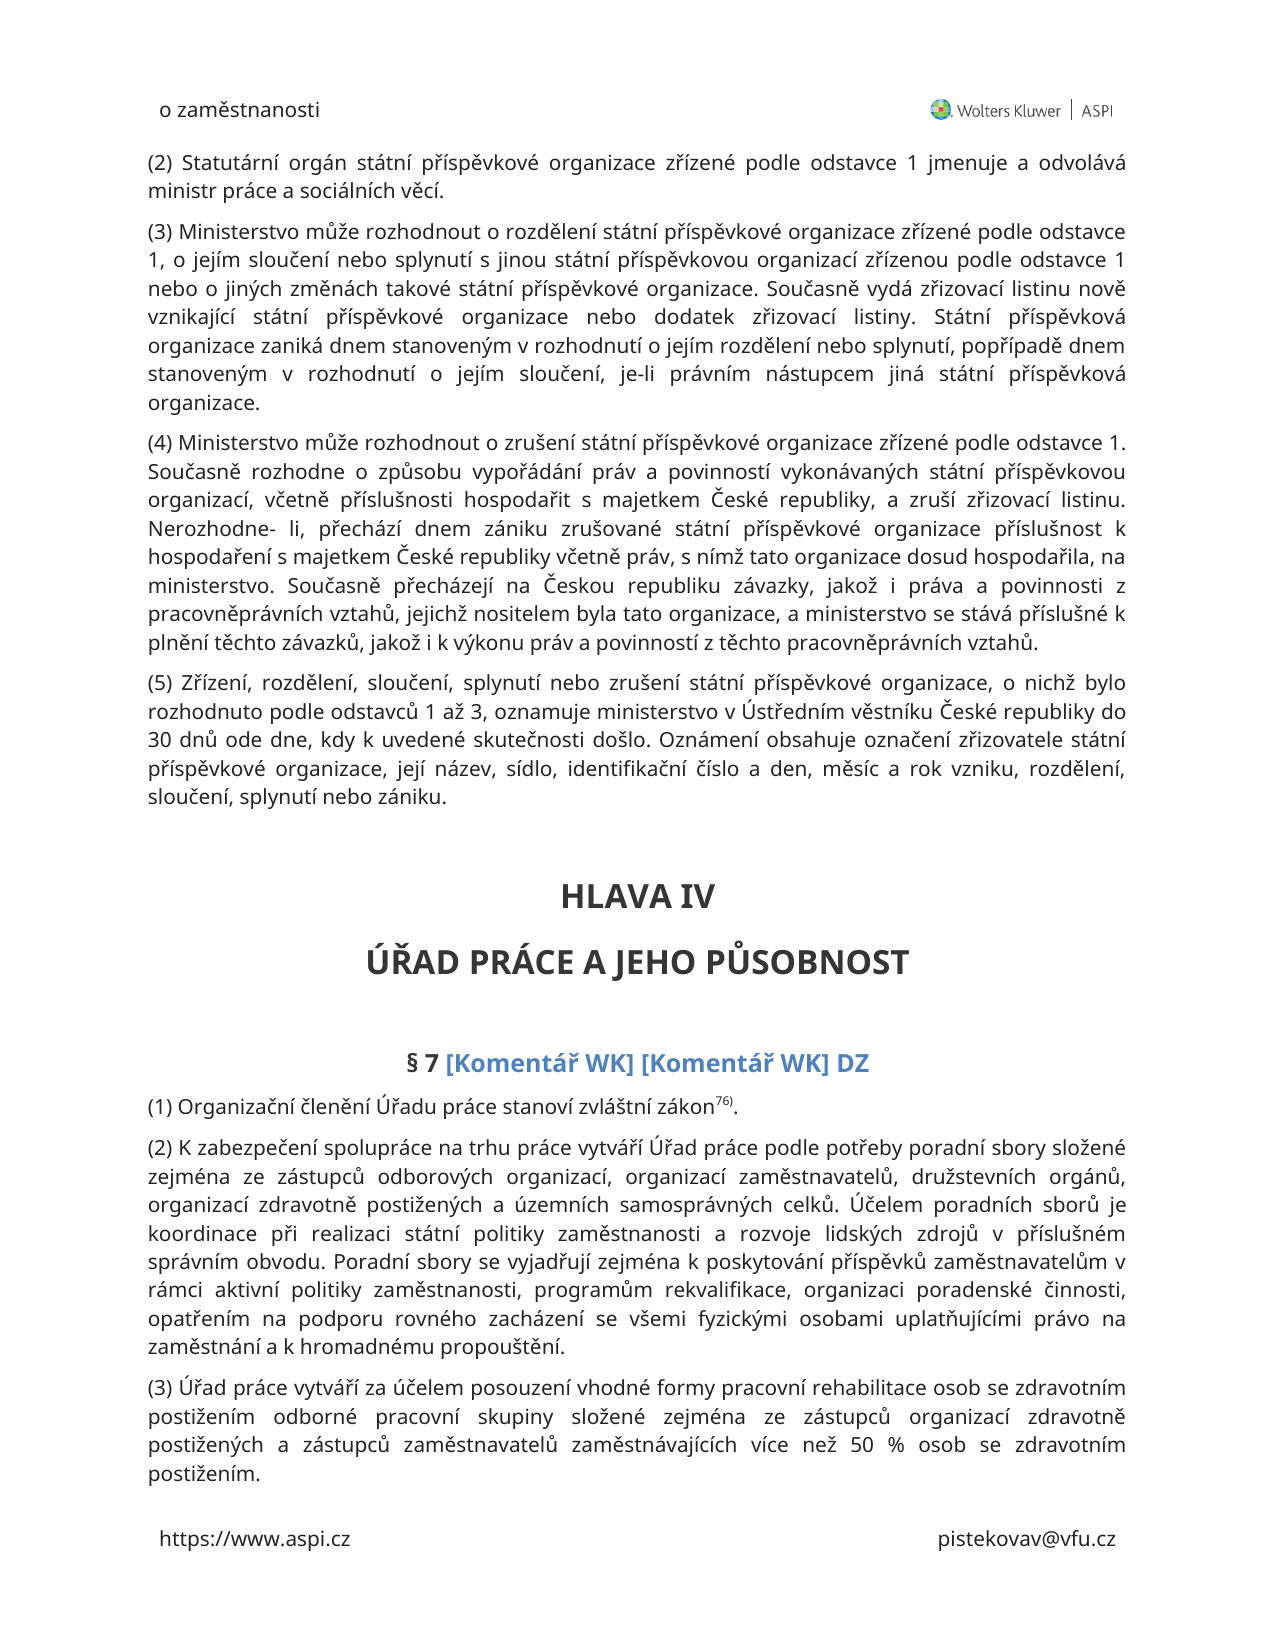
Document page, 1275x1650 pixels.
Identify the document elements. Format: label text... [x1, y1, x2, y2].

text (3) Ministerstvo může rozhodnout o rozdělení státní příspěvkové organizace zřízené podle odstavce 1, o jejím sloučení nebo splynutí s jinou státní příspěvkovou organizací zřízenou podle odstavce 1 nebo o jiných změnách takové státní příspěvkové organizace. Současně vydá zřizovací listinu nově vznikající státní příspěvkové organizace nebo dodatek zřizovací listiny. Státní příspěvková organizace zaniká dnem stanoveným v rozhodnutí o jejím rozdělení nebo splynutí, popřípadě dnem stanoveným v rozhodnutí o jejím sloučení, je-li právním nástupcem jiná státní příspěvková organizace. [148, 217, 1127, 416]
text (3) Úřad práce vytváří za účelem posouzení vhodné formy pracovní rehabilitace osob se zdravotním postižením odborné pracovní skupiny složené zejména ze zástupců organizací zdravotně postižených a zástupců zaměstnavatelů zaměstnávajících více než 50 % osob se zdravotním postižením. [148, 1373, 1127, 1487]
text (2) K zabezpečení spolupráce na trhu práce vytváří Úřad práce podle potřeby poradní sbory složené zejména ze zástupců odborových organizací, organizací zaměstnavatelů, družstevních orgánů, organizací zdravotně postižených a územních samosprávných celků. Účelem poradních sborů je koordinace při realizaci státní politiky zaměstnanosti a rozvoje lidských zdrojů v příslušném správním obvodu. Poradní sbory se vyjadřují zejména k poskytování příspěvků zaměstnavatelům v rámci aktivní politiky zaměstnanosti, programům rekvalifikace, organizaci poradenské činnosti, opatřením na podporu rovného zacházení se všemi fyzickými osobami uplatňujícími právo na zaměstnání a k hromadnému propouštění. [148, 1133, 1127, 1361]
text (1) Organizační členění Úřadu práce stanoví zvláštní zákon76). [148, 1092, 1127, 1121]
text (2) Statutární orgán státní příspěvkové organizace zřízené podle odstavce 1 jmenuje a odvolává ministr práce a sociálních věcí. [148, 148, 1127, 204]
text (4) Ministerstvo může rozhodnout o zrušení státní příspěvkové organizace zřízené podle odstavce 1. Současně rozhodne o způsobu vypořádání práv a povinností vykonávaných státní příspěvkovou organizací, včetně příslušnosti hospodařit s majetkem České republiky, a zruší zřizovací listinu. Nerozhodne- li, přechází dnem zániku zrušované státní příspěvkové organizace příslušnost k hospodaření s majetkem České republiky včetně práv, s nímž tato organizace dosud hospodařila, na ministerstvo. Současně přecházejí na Českou republiku závazky, jakož i práva a povinnosti z pracovněprávních vztahů, jejichž nositelem byla tato organizace, a ministerstvo se stává příslušné k plnění těchto závazků, jakož i k výkonu práv a povinností z těchto pracovněprávních vztahů. [148, 428, 1127, 656]
text (5) Zřízení, rozdělení, sloučení, splynutí nebo zrušení státní příspěvkové organizace, o nichž bylo rozhodnuto podle odstavců 1 až 3, oznamuje ministerstvo v Ústředním věstníku České republiky do 30 dnů ode dne, kdy k uvedené skutečnosti došlo. Oznámení obsahuje označení zřizovatele státní příspěvkové organizace, její název, sídlo, identifikační číslo a den, měsíc a rok vzniku, rozdělení, sloučení, splynutí nebo zániku. [148, 668, 1127, 811]
subtitle ÚŘAD PRÁCE A JEHO PŮSOBNOST [148, 939, 1127, 984]
text § 7 [Komentář WK] [Komentář WK] DZ [148, 1046, 1127, 1080]
subtitle HLAVA IV [148, 872, 1127, 918]
picture [927, 94, 1119, 124]
